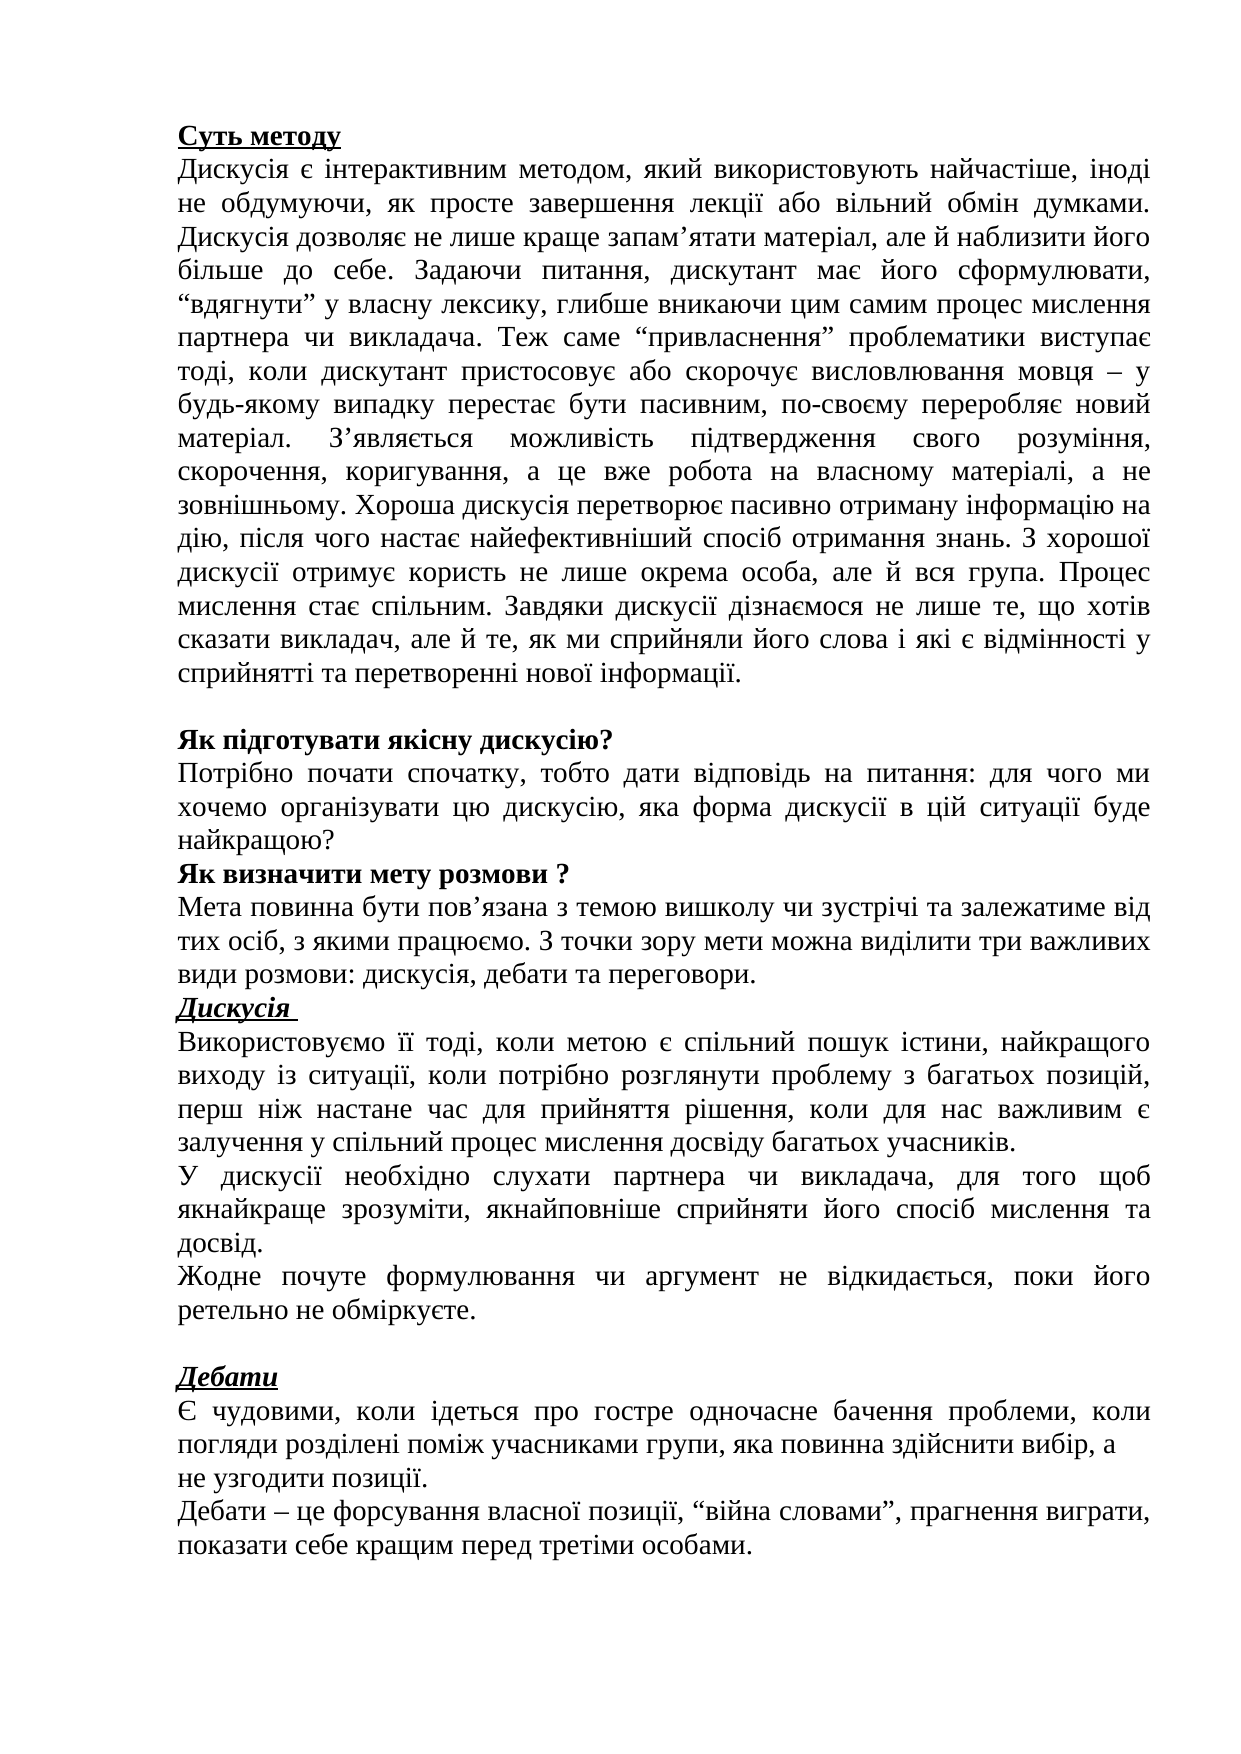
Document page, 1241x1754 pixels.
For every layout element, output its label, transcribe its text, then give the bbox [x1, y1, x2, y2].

text Мета повинна бути пов’язана з темою вишколу чи зустрічі та залежатиме від тих осіб, з якими працюємо. З точки зору мети можна виділити три важливих види розмови: дискусія, дебати та переговори. [177, 889, 1152, 990]
text Є чудовими, коли ідеться про гостре одночасне бачення проблеми, коли погляди розділені поміж учасниками групи, яка повинна здійснити вибір, а [177, 1393, 1152, 1460]
text Використовуємо її тоді, коли метою є спільний пошук істини, найкращого виходу із ситуації, коли потрібно розглянути проблему з багатьох позицій, перш ніж настане час для прийняття рішення, коли для нас важливим є залучення у спільний процес мислення досвіду багатьох учасників. [177, 1024, 1152, 1158]
text Дебати – це форсування власної позиції, “війна словами”, прагнення виграти, показати себе кращим перед третіми особами. [177, 1493, 1152, 1560]
text Як визначити мету розмови ? [177, 856, 1152, 889]
text Жодне почуте формулювання чи аргумент не відкидається, поки його ретельно не обміркуєте. [177, 1258, 1152, 1326]
text не узгодити позиції. [177, 1460, 1152, 1493]
text Потрібно почати спочатку, тобто дати відповідь на питання: для чого ми хочемо організувати цю дискусію, яка форма дискусії в цій ситуації буде найкращою? [177, 755, 1152, 856]
text Як підготувати якісну дискусію? [177, 722, 1152, 755]
text Дискусія [177, 990, 1152, 1024]
text Дискусія є інтерактивним методом, який використовують найчастіше, іноді не обдумуючи, як просте завершення лекції або вільний обмін думками. Дискусія дозволяє не лише краще запам’ятати матеріал, але й наблизити його більше до себе. Задаючи питання, дискутант має його сформулювати, “вдягнути” у власну лексику, глибше вникаючи цим самим процес мислення партнера чи викладача. Теж саме “привласнення” проблематики виступає тоді, коли дискутант пристосовує або скорочує висловлювання мовця – у будь-якому випадку перестає бути пасивним, по-своєму переробляє новий матеріал. З’являється можливість підтвердження свого розуміння, скорочення, коригування, а це вже робота на власному матеріалі, а не зовнішньому. Хороша дискусія перетворює пасивно отриману інформацію на дію, після чого настає найефективніший спосіб отримання знань. З хорошої дискусії отримує користь не лише окрема особа, але й вся група. Процес мислення стає спільним. Завдяки дискусії дізнаємося не лише те, що хотів сказати викладач, але й те, як ми сприйняли його слова і які є відмінності у сприйнятті та перетворенні нової інформації. [177, 152, 1152, 688]
text У дискусії необхідно слухати партнера чи викладача, для того щоб якнайкраще зрозуміти, якнайповніше сприйняти його спосіб мислення та досвід. [177, 1158, 1152, 1258]
text Дебати [177, 1359, 1152, 1393]
text Суть методу [177, 118, 1152, 152]
